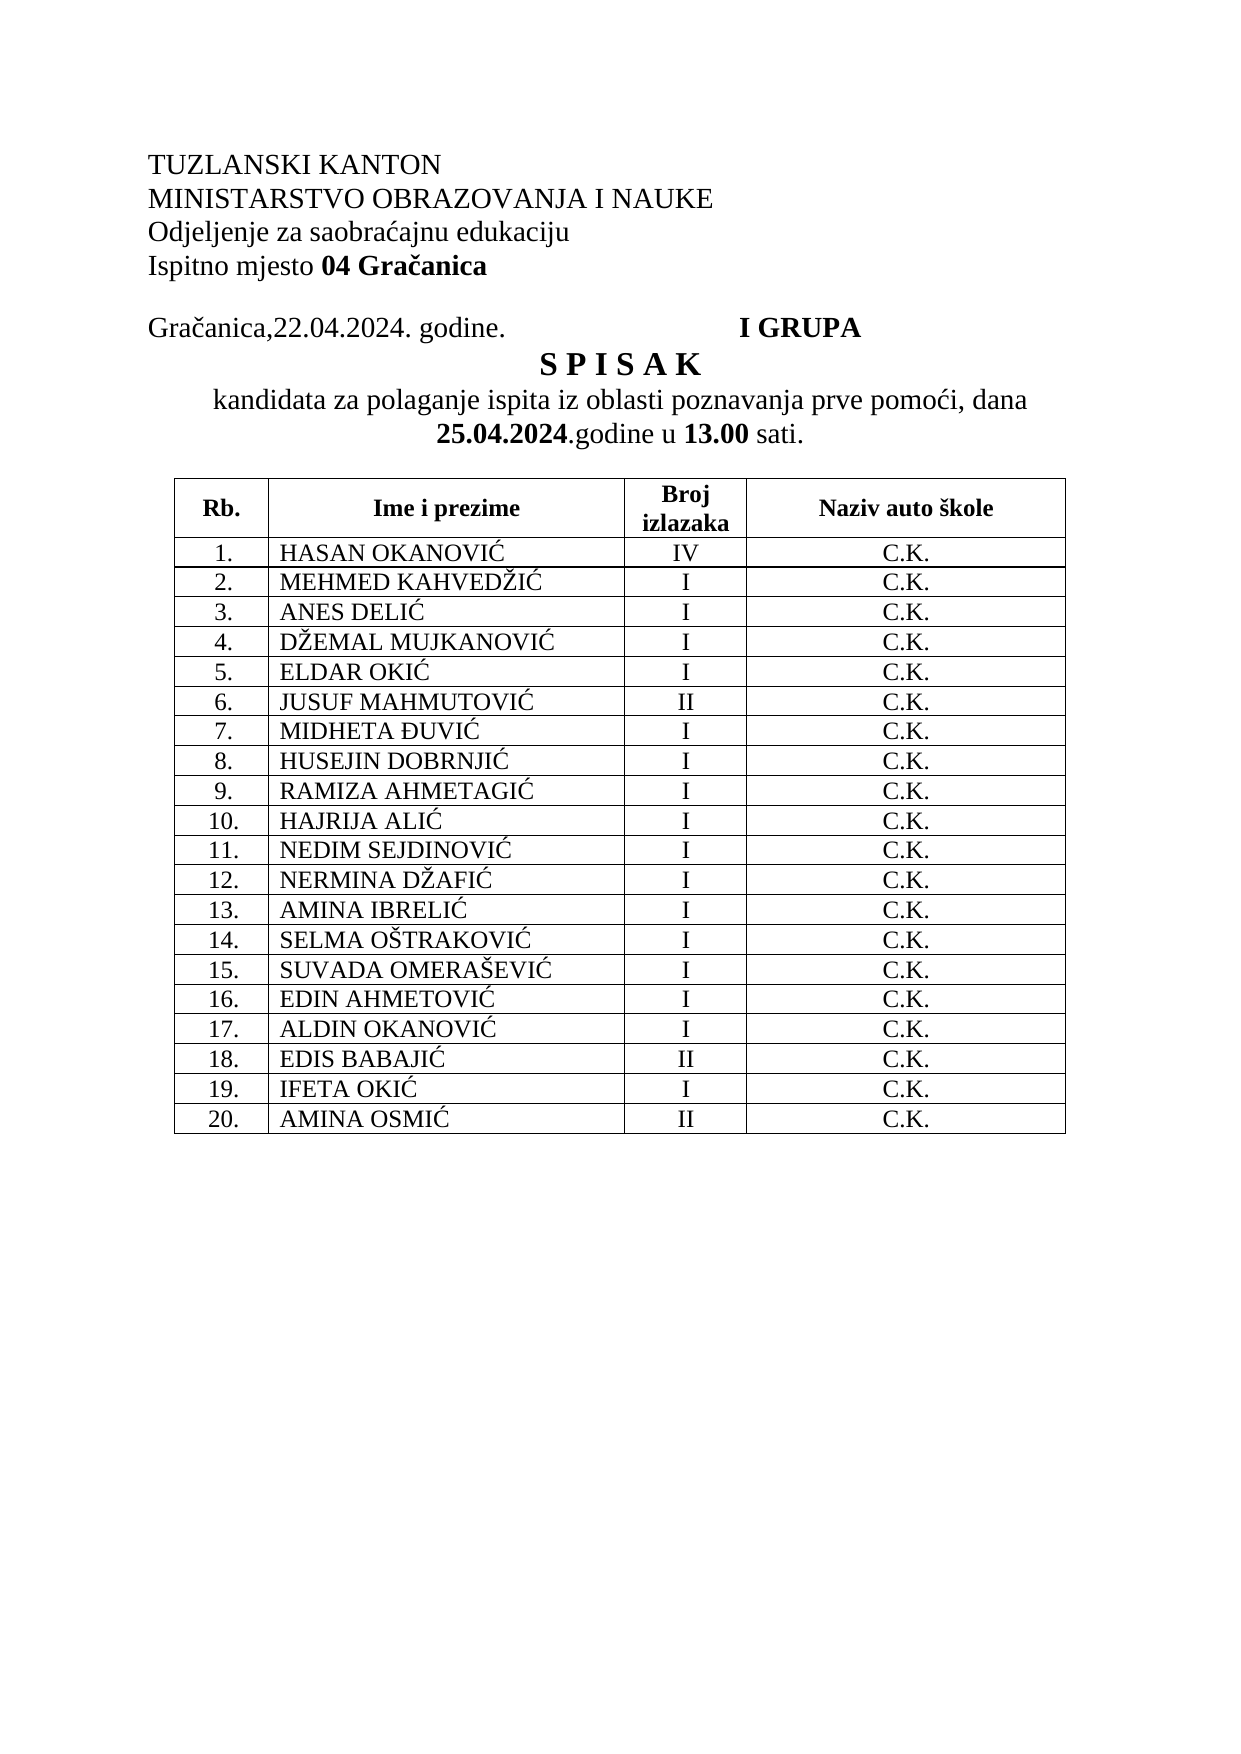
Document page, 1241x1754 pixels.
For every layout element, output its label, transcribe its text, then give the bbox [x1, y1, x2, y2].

table_cell NEDIM SEJDINOVIĆ [269, 836, 624, 864]
text Odjeljenje za saobraćajnu edukaciju [148, 214, 1093, 248]
table_cell [175, 836, 268, 864]
table_cell I [625, 776, 746, 805]
table_cell II [625, 687, 746, 715]
table_cell C.K. [747, 806, 1065, 834]
table_cell RAMIZA AHMETAGIĆ [269, 776, 624, 805]
table_cell [175, 925, 268, 954]
table_cell AMINA OSMIĆ [269, 1104, 624, 1132]
table_cell [175, 538, 268, 566]
table_cell ANES DELIĆ [269, 597, 624, 626]
table_cell [175, 1014, 268, 1043]
table_cell I [625, 925, 746, 954]
table_cell C.K. [747, 687, 1065, 715]
table_cell [175, 895, 268, 924]
table_cell I [625, 597, 746, 626]
table_cell MIDHETA ĐUVIĆ [269, 716, 624, 745]
table_cell C.K. [747, 776, 1065, 805]
table_cell [175, 716, 268, 745]
table_cell C.K. [747, 568, 1065, 596]
table_cell [175, 627, 268, 656]
table_cell EDIS BABAJIĆ [269, 1044, 624, 1073]
table_header Broj izlazaka [625, 479, 746, 537]
table_cell I [625, 746, 746, 775]
table_cell I [625, 716, 746, 745]
table_cell C.K. [747, 865, 1065, 894]
table_cell IV [625, 538, 746, 566]
table_cell ELDAR OKIĆ [269, 657, 624, 686]
table_cell I [625, 836, 746, 864]
table_cell I [625, 568, 746, 596]
table_cell [175, 746, 268, 775]
table_cell C.K. [747, 538, 1065, 566]
table_header Ime i prezime [269, 479, 624, 537]
table_cell [175, 865, 268, 894]
table_cell SELMA OŠTRAKOVIĆ [269, 925, 624, 954]
table_cell C.K. [747, 985, 1065, 1013]
table_cell I [625, 865, 746, 894]
table_cell C.K. [747, 955, 1065, 983]
table_cell I [625, 985, 746, 1013]
text S P I S A K [148, 344, 1093, 382]
table_cell HAJRIJA ALIĆ [269, 806, 624, 834]
table_cell C.K. [747, 657, 1065, 686]
table_cell [175, 776, 268, 805]
table_cell I [625, 1014, 746, 1043]
table_cell [175, 568, 268, 596]
table_cell I [625, 657, 746, 686]
text Gračanica,22.04.2024. godine. I GRUPA [148, 310, 1093, 344]
table_cell [175, 985, 268, 1013]
table_cell IFETA OKIĆ [269, 1074, 624, 1103]
table_cell [175, 687, 268, 715]
table_cell HUSEJIN DOBRNJIĆ [269, 746, 624, 775]
table_cell C.K. [747, 1074, 1065, 1103]
table_cell [175, 806, 268, 834]
table_cell I [625, 955, 746, 983]
table_header Rb. [175, 479, 268, 537]
table_cell DŽEMAL MUJKANOVIĆ [269, 627, 624, 656]
text kandidata za polaganje ispita iz oblasti poznavanja prve pomoći, dana 25.04.2024.godine u 13.00 sati. [148, 382, 1093, 449]
text MINISTARSTVO OBRAZOVANJA I NAUKE [148, 181, 1093, 214]
table_cell JUSUF MAHMUTOVIĆ [269, 687, 624, 715]
table_cell [175, 657, 268, 686]
table_header Naziv auto škole [747, 479, 1065, 537]
table_cell II [625, 1044, 746, 1073]
table_cell C.K. [747, 627, 1065, 656]
table_cell C.K. [747, 1014, 1065, 1043]
table_cell II [625, 1104, 746, 1132]
table_cell MEHMED KAHVEDŽIĆ [269, 568, 624, 596]
table_cell I [625, 627, 746, 656]
table_cell C.K. [747, 716, 1065, 745]
table_cell C.K. [747, 746, 1065, 775]
table_cell [175, 955, 268, 983]
table_cell [175, 1074, 268, 1103]
table_cell [175, 1044, 268, 1073]
table_cell I [625, 895, 746, 924]
table_cell C.K. [747, 1104, 1065, 1132]
table_cell ALDIN OKANOVIĆ [269, 1014, 624, 1043]
table_cell NERMINA DŽAFIĆ [269, 865, 624, 894]
table_cell AMINA IBRELIĆ [269, 895, 624, 924]
table_cell I [625, 1074, 746, 1103]
table_cell C.K. [747, 597, 1065, 626]
table_cell [175, 597, 268, 626]
table_cell C.K. [747, 895, 1065, 924]
table_cell EDIN AHMETOVIĆ [269, 985, 624, 1013]
table_cell I [625, 806, 746, 834]
text TUZLANSKI KANTON [148, 147, 1093, 181]
table_cell HASAN OKANOVIĆ [269, 538, 624, 566]
table_cell [175, 1104, 268, 1132]
table_cell C.K. [747, 1044, 1065, 1073]
table_cell C.K. [747, 836, 1065, 864]
table_cell SUVADA OMERAŠEVIĆ [269, 955, 624, 983]
text Ispitno mjesto 04 Gračanica [148, 248, 1093, 282]
table_cell C.K. [747, 925, 1065, 954]
